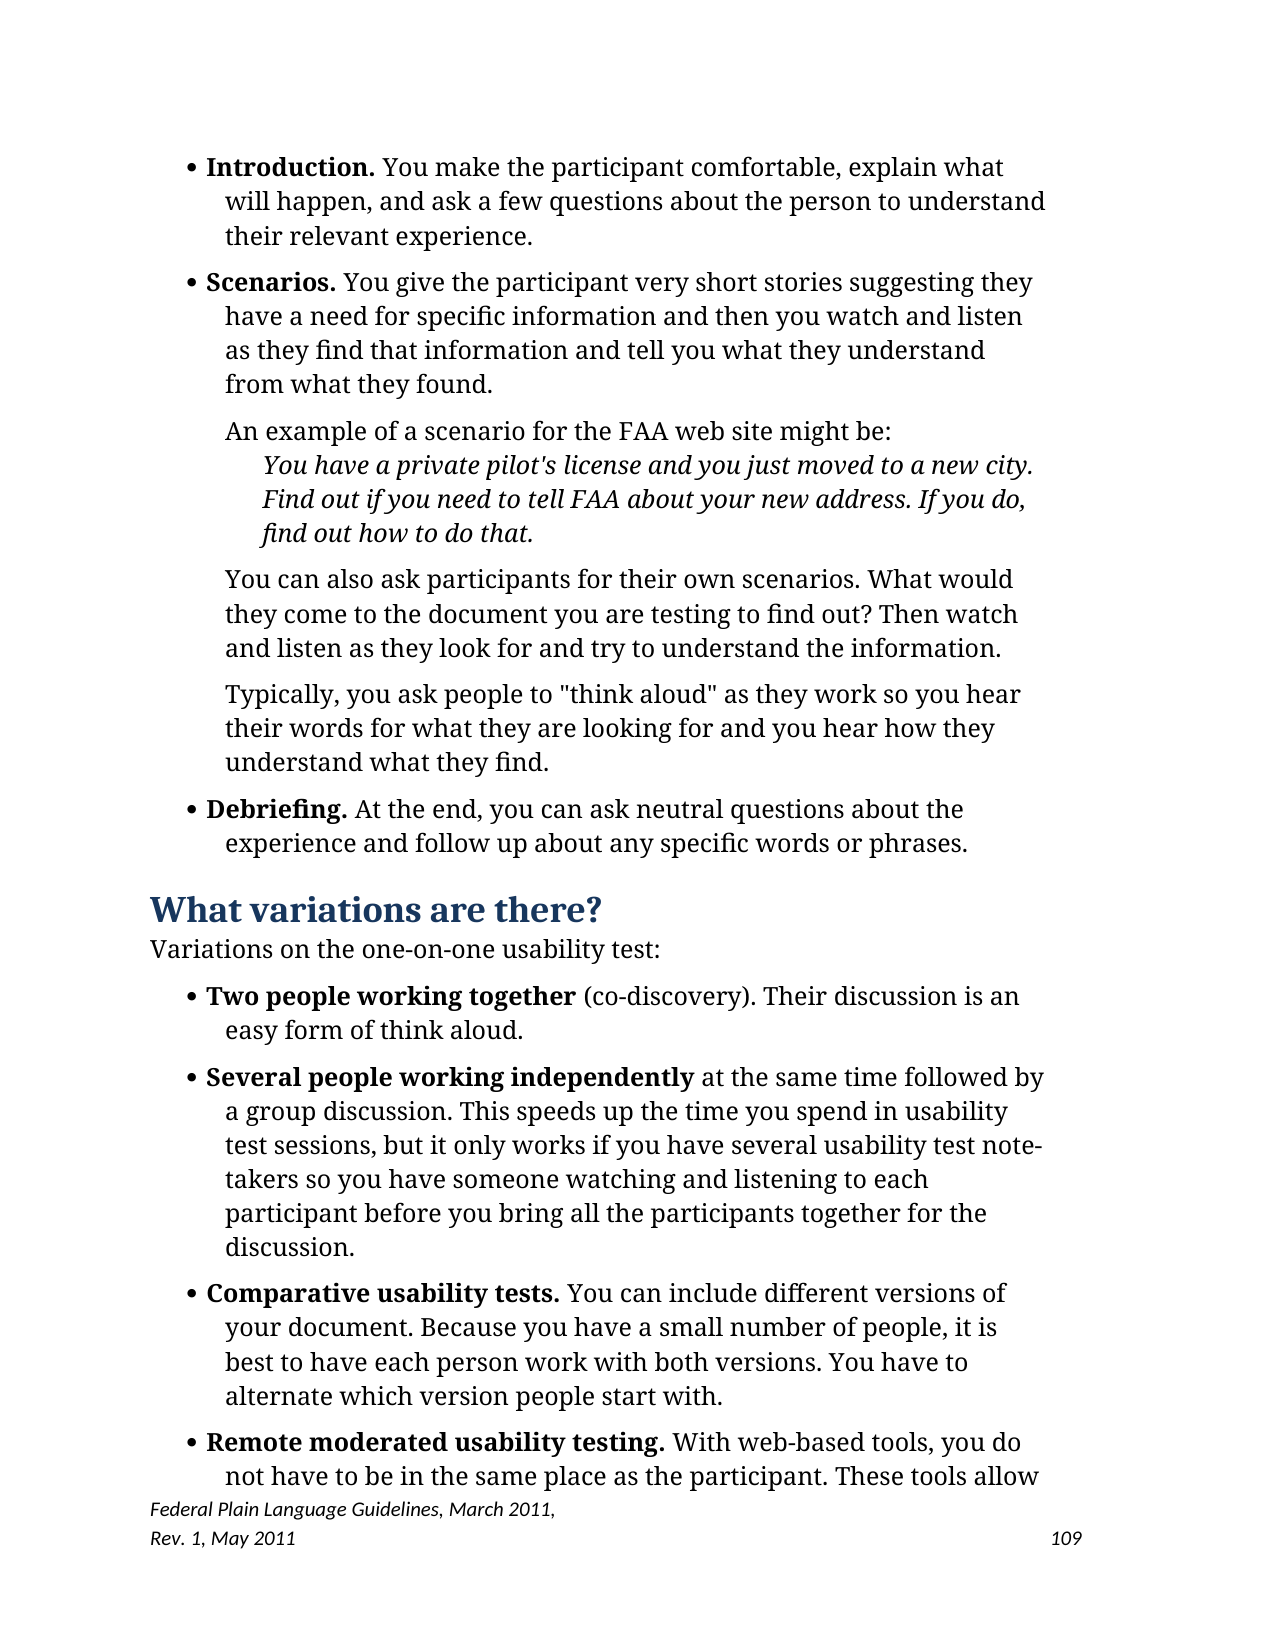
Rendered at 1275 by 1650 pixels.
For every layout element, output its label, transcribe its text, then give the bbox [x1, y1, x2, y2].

list Introduction. You make the participant comfortable, explain what will happen, and ask a few questions about the person to understand their relevant experience. [187, 150, 1050, 252]
subtitle What variations are there? [150, 889, 1125, 932]
text Variations on the one-on-one usability test: [150, 932, 1050, 966]
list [187, 1425, 1050, 1493]
list Two people working together (co-discovery). Their discussion is an easy form of think aloud. [187, 978, 1050, 1047]
text An example of a scenario for the FAA web site might be: You have a private pilot's license and you just moved to a new city. Find out if you need to tell FAA about your new address. If you do, find out how to do that. [225, 413, 1050, 550]
list Several people working independently at the same time followed by a group discussion. This speeds up the time you spend in usability test sessions, but it only works if you have several usability test note-takers so you have someone watching and listening to each participant before you bring all the participants together for the discussion. [187, 1059, 1050, 1263]
list Scenarios. You give the participant very short stories suggesting they have a need for specific information and then you watch and listen as they find that information and tell you what they understand from what they found. [187, 265, 1050, 401]
list Comparative usability tests. You can include different versions of your document. Because you have a small number of people, it is best to have each person work with both versions. You have to alternate which version people start with. [187, 1276, 1050, 1412]
text Typically, you ask people to "think aloud" as they work so you hear their words for what they are looking for and you hear how they understand what they find. [225, 677, 1050, 779]
list Debriefing. At the end, you can ask neutral questions about the experience and follow up about any specific words or phrases. [187, 792, 1050, 860]
text You can also ask participants for their own scenarios. What would they come to the document you are testing to find out? Then watch and listen as they look for and try to understand the information. [225, 562, 1050, 664]
